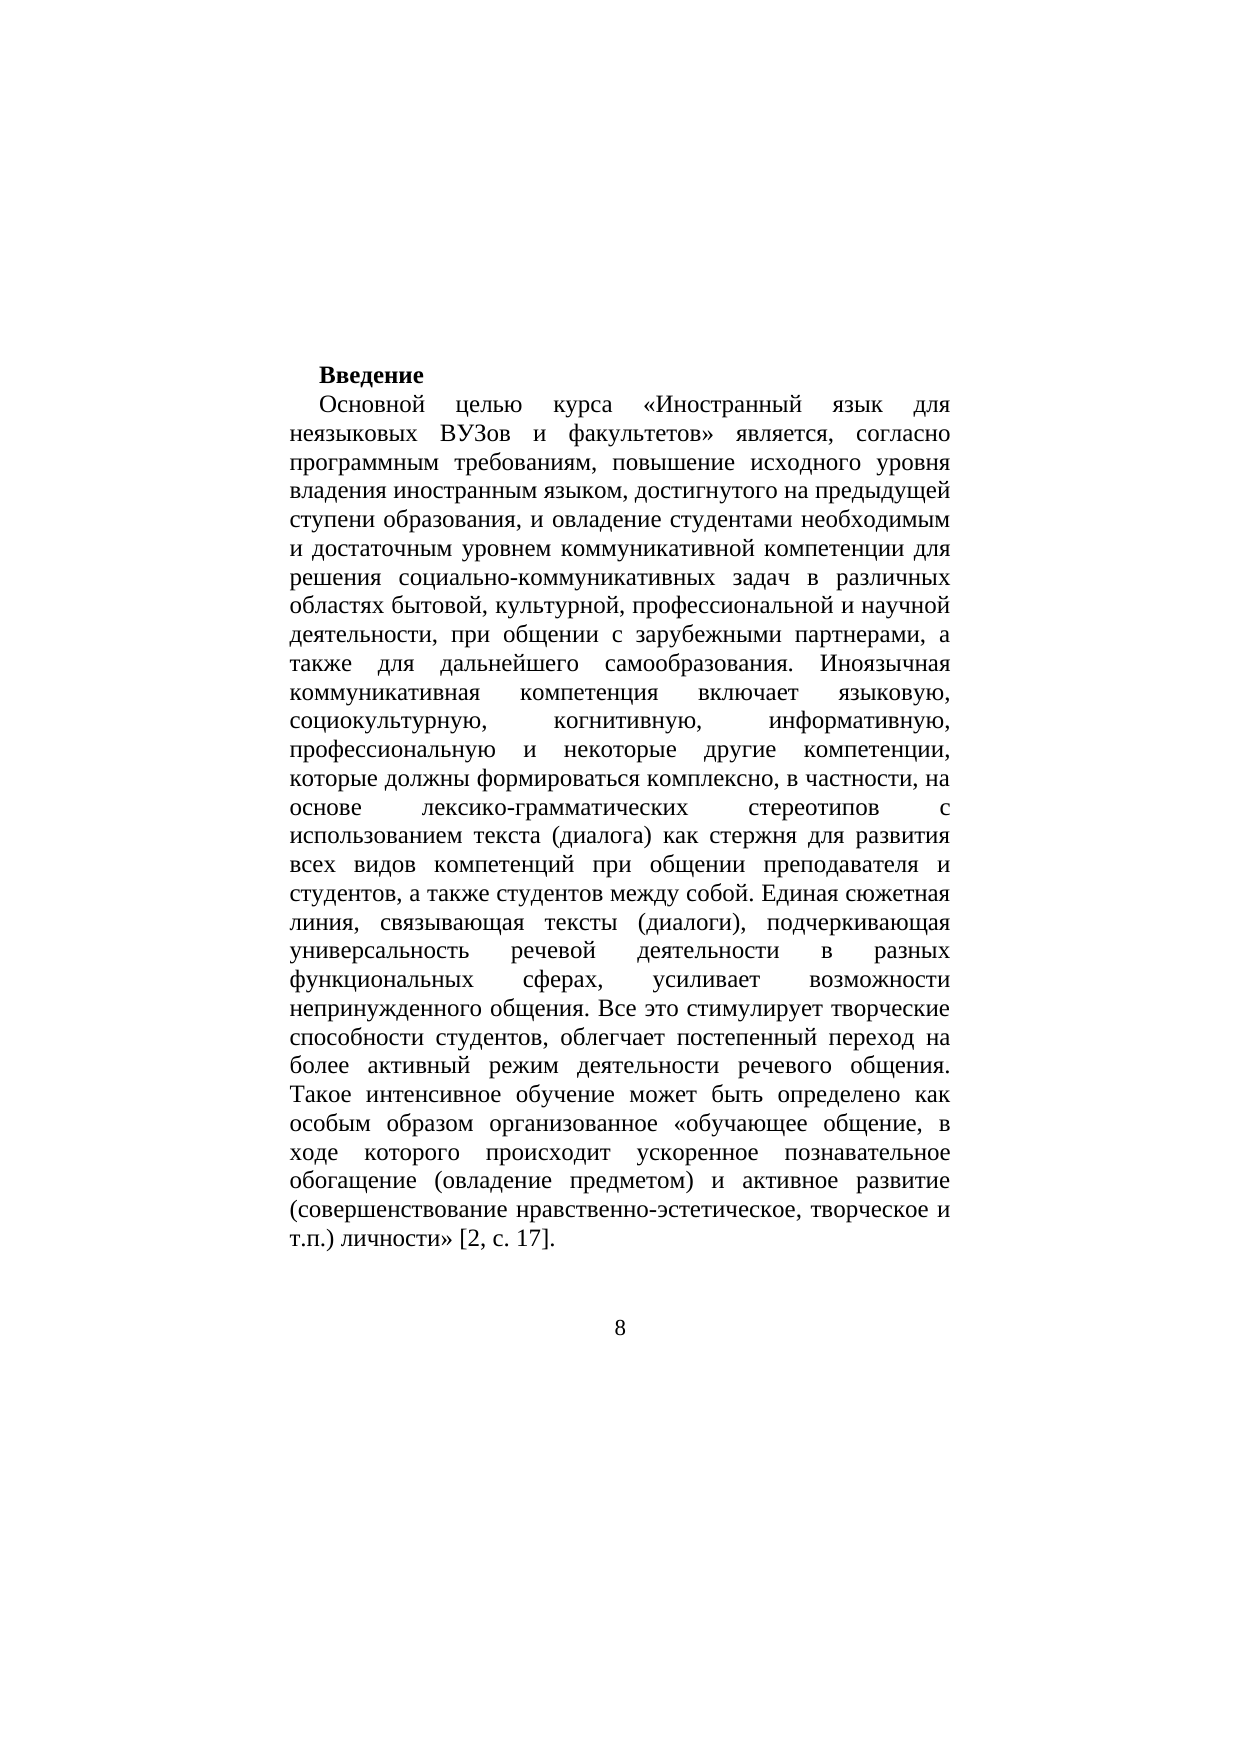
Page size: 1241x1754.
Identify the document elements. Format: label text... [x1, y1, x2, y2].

text Основной целью курса «Иностранный язык для неязыковых ВУЗов и факультетов» является, согласно программным требованиям, повышение исходного уровня владения иностранным языком, достигнутого на предыдущей ступени образования, и овладение студентами необходимым и достаточным уровнем коммуникативной компетенции для решения социально-коммуникативных задач в различных областях бытовой, культурной, профессиональной и научной деятельности, при общении с зарубежными партнерами, а также для дальнейшего самообразования. Иноязычная коммуникативная компетенция включает языковую, социокультурную, когнитивную, информативную, профессиональную и некоторые другие компетенции, которые должны формироваться комплексно, в частности, на основе лексико-грамматических стереотипов с использованием текста (диалога) как стержня для развития всех видов компетенций при общении преподавателя и студентов, а также студентов между собой. Единая сюжетная линия, связывающая тексты (диалоги), подчеркивающая универсальность речевой деятельности в разных функциональных сферах, усиливает возможности непринужденного общения. Все это стимулирует творческие способности студентов, облегчает постепенный переход на более активный режим деятельности речевого общения. Такое интенсивное обучение может быть определено как особым образом организованное «обучающее общение, в ходе которого происходит ускоренное познавательное обогащение (овладение предметом) и активное развитие (совершенствование нравственно-эстетическое, творческое и т.п.) личности» [2, с. 17]. [289, 389, 951, 1252]
text Введение [289, 360, 951, 389]
